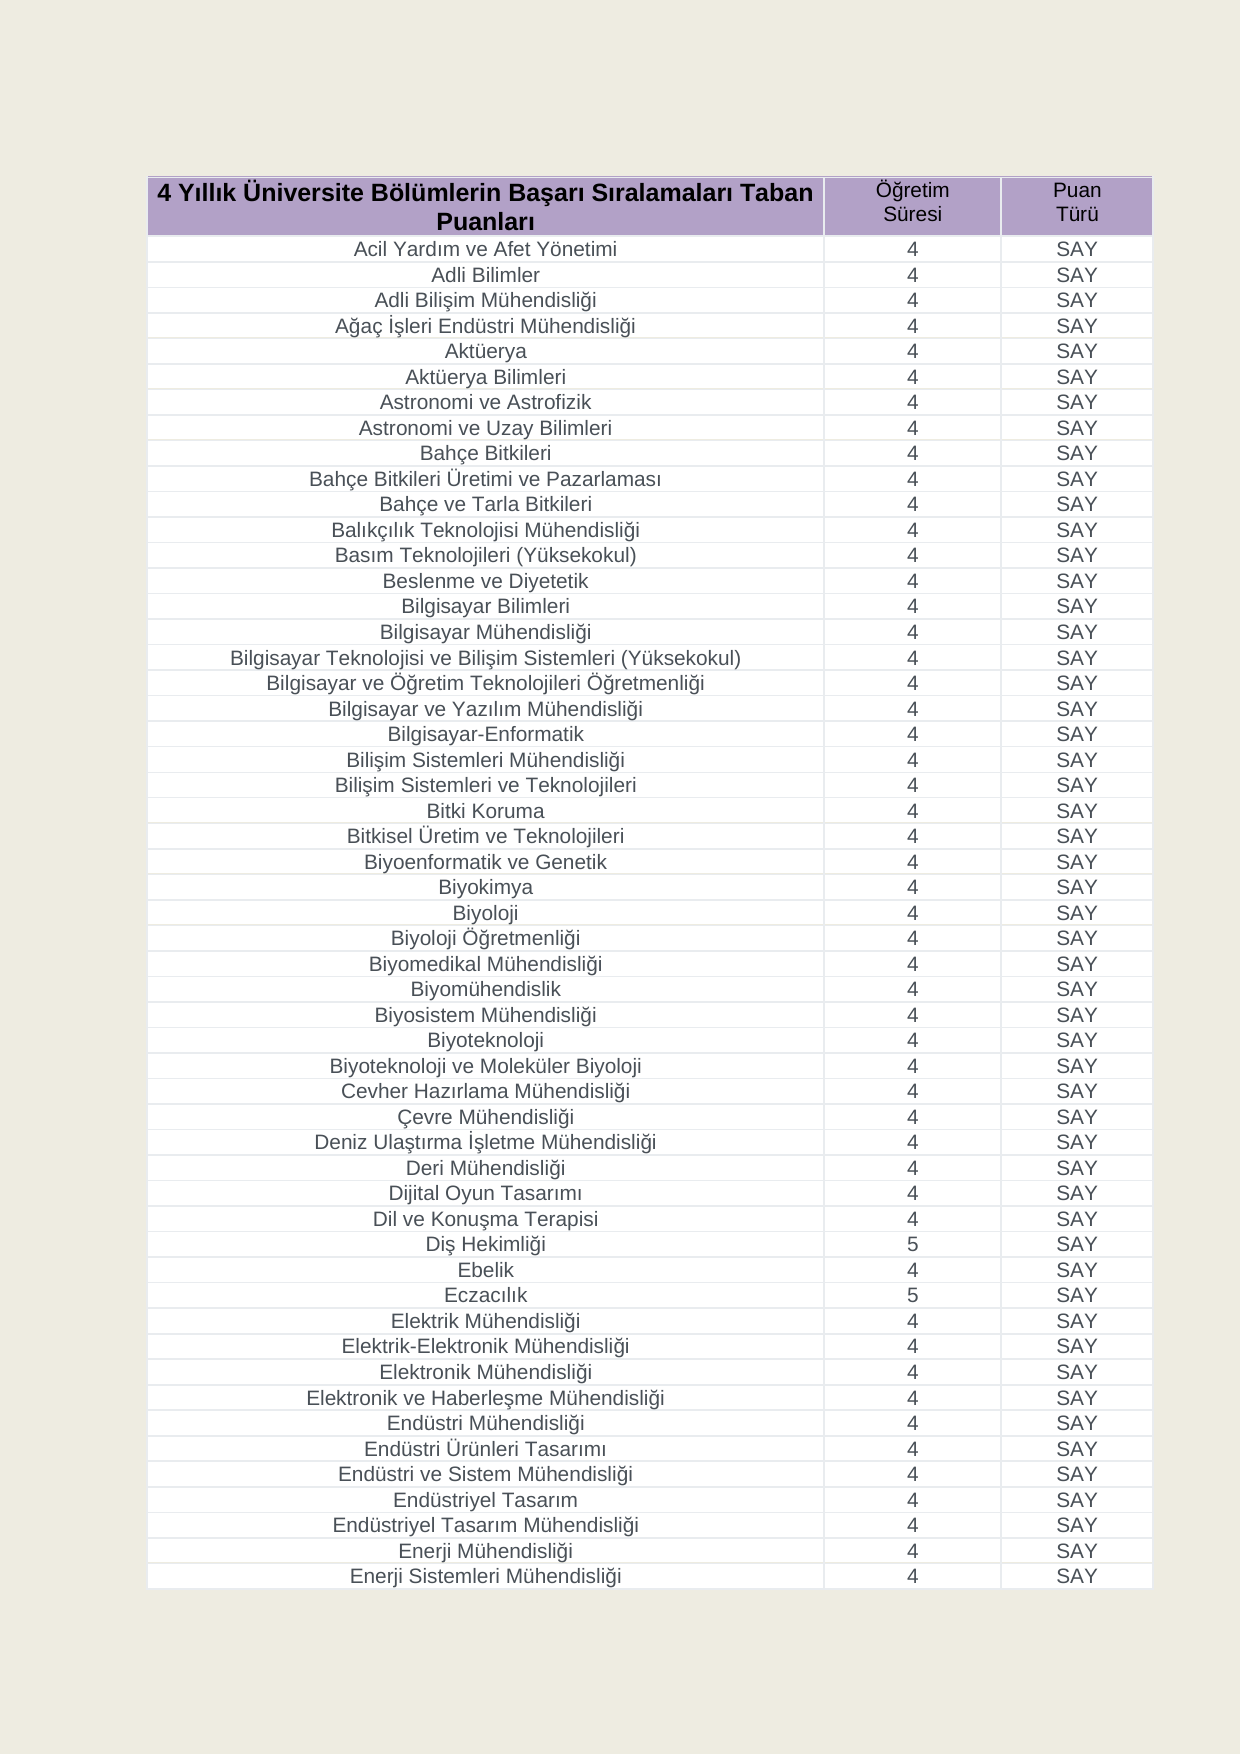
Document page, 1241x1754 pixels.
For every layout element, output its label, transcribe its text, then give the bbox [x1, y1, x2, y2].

table_cell 4 [825, 1156, 1000, 1180]
table_cell Bilişim Sistemleri ve Teknolojileri [148, 773, 823, 797]
table_cell Diş Hekimliği [148, 1232, 823, 1256]
table_cell 4 [825, 1105, 1000, 1129]
table_cell Endüstri Mühendisliği [148, 1411, 823, 1435]
table_cell SAY [1002, 747, 1152, 771]
table_cell Biyokimya [148, 875, 823, 899]
table_cell 5 [825, 1232, 1000, 1256]
table_cell SAY [1002, 1207, 1152, 1231]
table_cell SAY [1002, 952, 1152, 976]
table_cell SAY [1002, 798, 1152, 822]
table_cell Bitkisel Üretim ve Teknolojileri [148, 824, 823, 848]
table_cell SAY [1002, 722, 1152, 746]
table_cell Acil Yardım ve Afet Yönetimi [148, 237, 823, 261]
table_cell 5 [825, 1283, 1000, 1307]
table_cell 4 [825, 288, 1000, 312]
table_cell SAY [1002, 1105, 1152, 1129]
table_cell Bilgisayar ve Yazılım Mühendisliği [148, 696, 823, 720]
table_cell 4 [825, 263, 1000, 286]
table_cell Dil ve Konuşma Terapisi [148, 1207, 823, 1231]
table_cell SAY [1002, 1130, 1152, 1154]
table_cell Deri Mühendisliği [148, 1156, 823, 1180]
table_cell 4 [825, 773, 1000, 797]
table_cell Dijital Oyun Tasarımı [148, 1181, 823, 1205]
table_cell Beslenme ve Diyetetik [148, 569, 823, 593]
table_cell SAY [1002, 696, 1152, 720]
table_cell SAY [1002, 263, 1152, 286]
table_cell SAY [1002, 365, 1152, 388]
table_cell SAY [1002, 1335, 1152, 1358]
table_cell SAY [1002, 875, 1152, 899]
table_cell Bahçe ve Tarla Bitkileri [148, 492, 823, 516]
table_cell Cevher Hazırlama Mühendisliği [148, 1079, 823, 1103]
table_cell Astronomi ve Astrofizik [148, 390, 823, 414]
table_cell Ebelik [148, 1258, 823, 1282]
table_cell 4 [825, 977, 1000, 1001]
table_cell SAY [1002, 1258, 1152, 1282]
table_cell 4 [825, 1130, 1000, 1154]
table_cell Bilişim Sistemleri Mühendisliği [148, 747, 823, 771]
table_cell SAY [1002, 492, 1152, 516]
table_cell Biyoteknoloji ve Moleküler Biyoloji [148, 1054, 823, 1078]
table_cell SAY [1002, 1488, 1152, 1511]
table_cell SAY [1002, 441, 1152, 465]
table_cell SAY [1002, 1513, 1152, 1537]
table_cell Eczacılık [148, 1283, 823, 1307]
table_cell 4 [825, 518, 1000, 542]
table_cell Çevre Mühendisliği [148, 1105, 823, 1129]
table_cell SAY [1002, 1539, 1152, 1562]
table_cell 4 [825, 1539, 1000, 1562]
table_cell 4 [825, 467, 1000, 491]
table_cell 4 [825, 594, 1000, 618]
table_cell 4 [825, 875, 1000, 899]
table_cell Endüstri Ürünleri Tasarımı [148, 1437, 823, 1460]
table_cell Biyosistem Mühendisliği [148, 1003, 823, 1027]
table_cell Aktüerya Bilimleri [148, 365, 823, 388]
table_header Puan Türü [1002, 178, 1152, 235]
table_cell SAY [1002, 314, 1152, 337]
table_cell SAY [1002, 1309, 1152, 1333]
table_cell Bahçe Bitkileri [148, 441, 823, 465]
table_cell 4 [825, 901, 1000, 924]
table_cell SAY [1002, 1411, 1152, 1435]
table_cell 4 [825, 1488, 1000, 1511]
table_cell Elektrik-Elektronik Mühendisliği [148, 1335, 823, 1358]
table_cell 4 [825, 339, 1000, 363]
table_cell 4 [825, 569, 1000, 593]
table_cell SAY [1002, 1054, 1152, 1078]
table_cell SAY [1002, 1156, 1152, 1180]
table_cell Bahçe Bitkileri Üretimi ve Pazarlaması [148, 467, 823, 491]
table_cell 4 [825, 1462, 1000, 1486]
table_cell Bilgisayar Mühendisliği [148, 620, 823, 644]
table_cell Balıkçılık Teknolojisi Mühendisliği [148, 518, 823, 542]
table_cell 4 [825, 1513, 1000, 1537]
table_cell 4 [825, 952, 1000, 976]
table_cell 4 [825, 696, 1000, 720]
table_cell SAY [1002, 1003, 1152, 1027]
table_header Öğretim Süresi [825, 178, 1000, 235]
table_cell Ağaç İşleri Endüstri Mühendisliği [148, 314, 823, 337]
table_cell Deniz Ulaştırma İşletme Mühendisliği [148, 1130, 823, 1154]
table_cell 4 [825, 1437, 1000, 1460]
table_cell 4 [825, 620, 1000, 644]
table_cell 4 [825, 1207, 1000, 1231]
table_cell SAY [1002, 518, 1152, 542]
table_cell SAY [1002, 1360, 1152, 1384]
table_cell Basım Teknolojileri (Yüksekokul) [148, 543, 823, 567]
table_cell 4 [825, 492, 1000, 516]
table_cell SAY [1002, 1462, 1152, 1486]
table_cell SAY [1002, 1028, 1152, 1052]
table_cell 4 [825, 1079, 1000, 1103]
table_cell Elektrik Mühendisliği [148, 1309, 823, 1333]
table_cell SAY [1002, 645, 1152, 669]
table_cell Endüstriyel Tasarım [148, 1488, 823, 1511]
table_cell Enerji Mühendisliği [148, 1539, 823, 1562]
table_cell Biyoloji [148, 901, 823, 924]
table_cell Biyoteknoloji [148, 1028, 823, 1052]
table_cell 4 [825, 1258, 1000, 1282]
table_cell SAY [1002, 288, 1152, 312]
table_cell SAY [1002, 620, 1152, 644]
table_cell Bilgisayar Bilimleri [148, 594, 823, 618]
table_cell SAY [1002, 1386, 1152, 1409]
table_cell Adli Bilişim Mühendisliği [148, 288, 823, 312]
table_cell 4 [825, 416, 1000, 439]
table_cell 4 [825, 237, 1000, 261]
table_cell Bilgisayar Teknolojisi ve Bilişim Sistemleri (Yüksekokul) [148, 645, 823, 669]
table_cell Elektronik Mühendisliği [148, 1360, 823, 1384]
table_cell SAY [1002, 671, 1152, 695]
table_cell 4 [825, 1028, 1000, 1052]
table_cell Enerji Sistemleri Mühendisliği [148, 1564, 823, 1588]
table_cell 4 [825, 1054, 1000, 1078]
table_cell SAY [1002, 824, 1152, 848]
table_cell 4 [825, 1335, 1000, 1358]
table_cell SAY [1002, 1079, 1152, 1103]
table_cell 4 [825, 850, 1000, 873]
table_cell 4 [825, 645, 1000, 669]
table_cell 4 [825, 1003, 1000, 1027]
table_cell Bilgisayar-Enformatik [148, 722, 823, 746]
table_cell SAY [1002, 339, 1152, 363]
table_cell Biyomühendislik [148, 977, 823, 1001]
table_cell Aktüerya [148, 339, 823, 363]
table_cell 4 [825, 926, 1000, 950]
table_cell Astronomi ve Uzay Bilimleri [148, 416, 823, 439]
table_cell Elektronik ve Haberleşme Mühendisliği [148, 1386, 823, 1409]
table_cell 4 [825, 365, 1000, 388]
table_cell Bilgisayar ve Öğretim Teknolojileri Öğretmenliği [148, 671, 823, 695]
table_cell 4 [825, 798, 1000, 822]
table_cell SAY [1002, 773, 1152, 797]
table_cell 4 [825, 1411, 1000, 1435]
table_cell 4 [825, 1386, 1000, 1409]
table_cell 4 [825, 314, 1000, 337]
table_cell SAY [1002, 926, 1152, 950]
table_cell Adli Bilimler [148, 263, 823, 286]
table_cell SAY [1002, 237, 1152, 261]
table_cell 4 [825, 722, 1000, 746]
table_cell 4 [825, 671, 1000, 695]
table_cell Biyoloji Öğretmenliği [148, 926, 823, 950]
table_cell Bitki Koruma [148, 798, 823, 822]
table_header 4 Yıllık Üniversite Bölümlerin Başarı Sıralamaları Taban Puanları [148, 178, 823, 235]
table_cell Biyomedikal Mühendisliği [148, 952, 823, 976]
table_cell 4 [825, 747, 1000, 771]
table_cell SAY [1002, 543, 1152, 567]
table_cell 4 [825, 824, 1000, 848]
table_cell 4 [825, 390, 1000, 414]
table_cell Endüstriyel Tasarım Mühendisliği [148, 1513, 823, 1537]
table_cell 4 [825, 1360, 1000, 1384]
table_cell SAY [1002, 1232, 1152, 1256]
table_cell SAY [1002, 1283, 1152, 1307]
table_cell 4 [825, 543, 1000, 567]
table_cell SAY [1002, 850, 1152, 873]
table_cell 4 [825, 1564, 1000, 1588]
table_cell SAY [1002, 594, 1152, 618]
table_cell SAY [1002, 467, 1152, 491]
table_cell Endüstri ve Sistem Mühendisliği [148, 1462, 823, 1486]
table_cell SAY [1002, 569, 1152, 593]
table_cell SAY [1002, 977, 1152, 1001]
table_cell SAY [1002, 416, 1152, 439]
table_cell 4 [825, 1309, 1000, 1333]
table_cell SAY [1002, 390, 1152, 414]
table_cell SAY [1002, 901, 1152, 924]
table_cell Biyoenformatik ve Genetik [148, 850, 823, 873]
table_cell 4 [825, 441, 1000, 465]
table_cell SAY [1002, 1564, 1152, 1588]
table_cell 4 [825, 1181, 1000, 1205]
table_cell SAY [1002, 1181, 1152, 1205]
table_cell SAY [1002, 1437, 1152, 1460]
